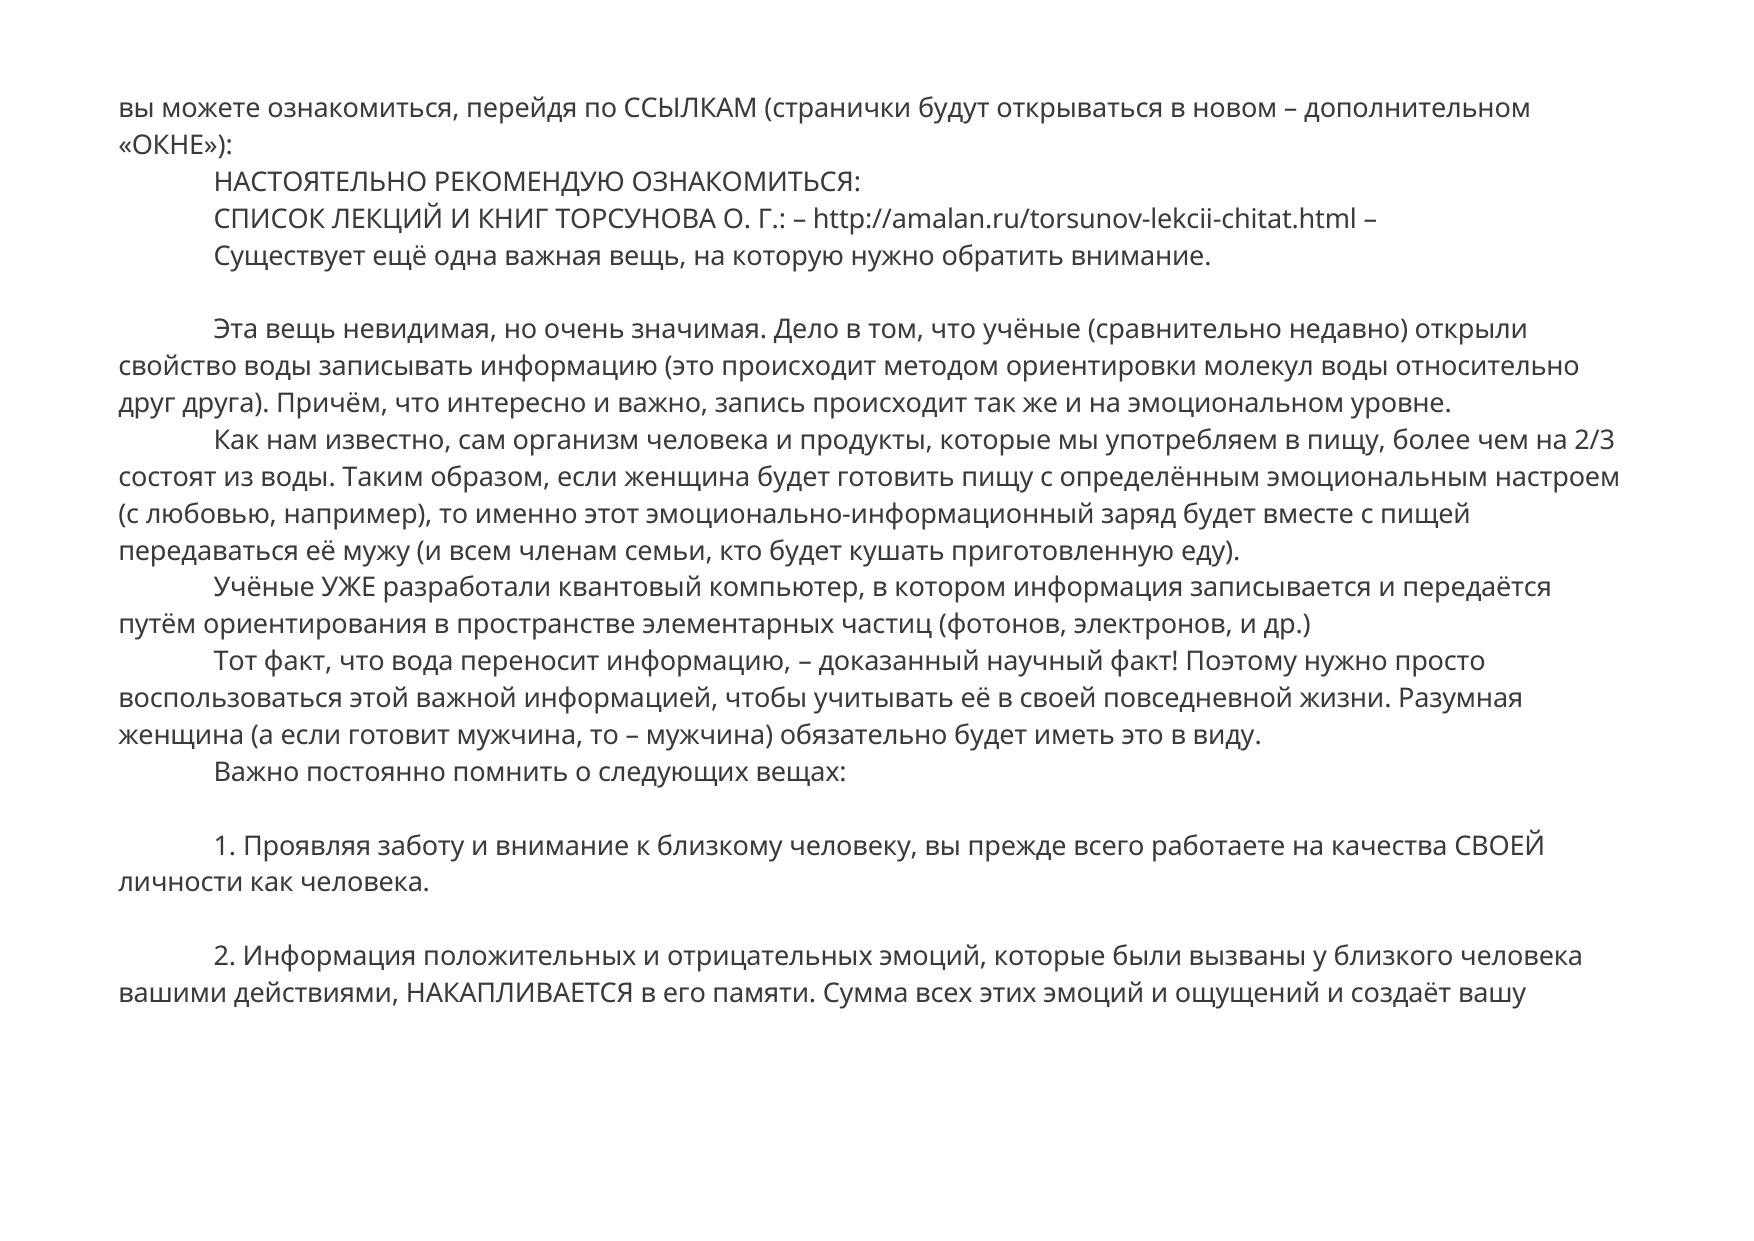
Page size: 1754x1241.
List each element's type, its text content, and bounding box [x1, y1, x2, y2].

text 1. Проявляя заботу и внимание к близкому человеку, вы прежде всего работаете на качества СВОЕЙ личности как человека. [118, 826, 1636, 900]
text Важно постоянно помнить о следующих вещах: [118, 752, 1636, 789]
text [118, 937, 1636, 1010]
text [118, 88, 1636, 162]
text НАСТОЯТЕЛЬНО РЕКОМЕНДУЮ ОЗНАКОМИТЬСЯ: [118, 162, 1636, 199]
text Учёные УЖЕ разработали квантовый компьютер, в котором информация записывается и передаётся путём ориентирования в пространстве элементарных частиц (фотонов, электронов, и др.) [118, 568, 1636, 642]
text СПИСОК ЛЕКЦИЙ И КНИГ ТОРСУНОВА О. Г.: – http://amalan.ru/torsunov-lekcii-chitat.html – [118, 199, 1636, 236]
text Существует ещё одна важная вещь, на которую нужно обратить внимание. [118, 236, 1636, 273]
text Тот факт, что вода переносит информацию, – доказанный научный факт! Поэтому нужно просто воспользоваться этой важной информацией, чтобы учитывать её в своей повседневной жизни. Разумная женщина (а если готовит мужчина, то – мужчина) обязательно будет иметь это в виду. [118, 642, 1636, 752]
text Как нам известно, сам организм человека и продукты, которые мы употребляем в пищу, более чем на 2/3 состоят из воды. Таким образом, если женщина будет готовить пищу с определённым эмоциональным настроем (с любовью, например), то именно этот эмоционально-информационный заряд будет вместе с пищей передаваться её мужу (и всем членам семьи, кто будет кушать приготовленную еду). [118, 420, 1636, 568]
text Эта вещь невидимая, но очень значимая. Дело в том, что учёные (сравнительно недавно) открыли свойство воды записывать информацию (это происходит методом ориентировки молекул воды относительно друг друга). Причём, что интересно и важно, запись происходит так же и на эмоциональном уровне. [118, 310, 1636, 420]
